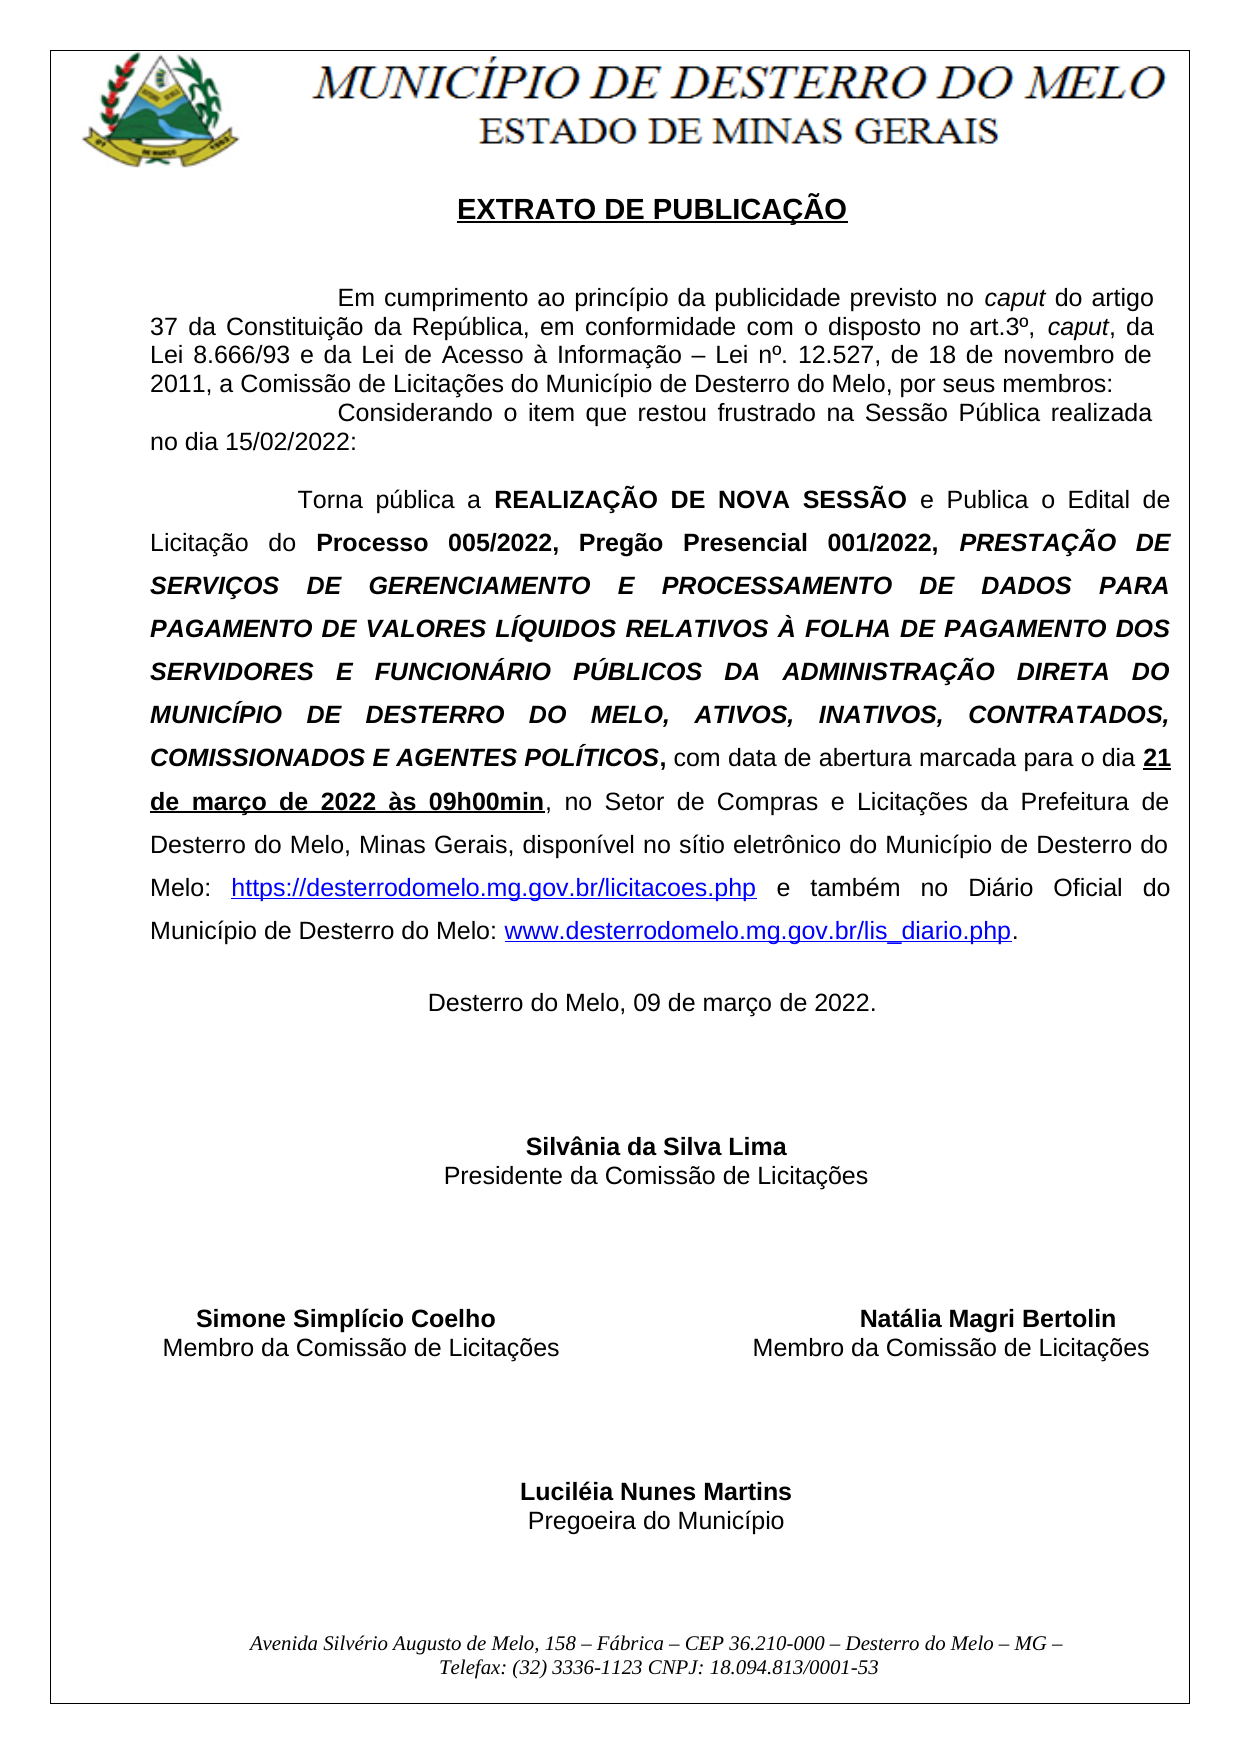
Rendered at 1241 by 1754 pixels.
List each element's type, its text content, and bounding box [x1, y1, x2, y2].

text Desterro do Melo, 09 de março de 2022. [150, 988, 1154, 1017]
text Torna pública a REALIZAÇÃO DE NOVA SESSÃO e Publica o Edital de Licitação do Processo 005/2022, Pregão Presencial 001/2022, PRESTAÇÃO DE SERVIÇOS DE GERENCIAMENTO E PROCESSAMENTO DE DADOS PARA PAGAMENTO DE VALORES LÍQUIDOS RELATIVOS À FOLHA DE PAGAMENTO DOS SERVIDORES E FUNCIONÁRIO PÚBLICOS DA ADMINISTRAÇÃO DIRETA DO MUNICÍPIO DE DESTERRO DO MELO, ATIVOS, INATIVOS, CONTRATADOS, COMISSIONADOS E AGENTES POLÍTICOS, com data de abertura marcada para o dia 21 de março de 2022 às 09h00min, no Setor de Compras e Licitações da Prefeitura de Desterro do Melo, Minas Gerais, disponível no sítio eletrônico do Município de Desterro do Melo: https://desterrodomelo.mg.gov.br/licitacoes.php e também no Diário Oficial do Município de Desterro do Melo: www.desterrodomelo.mg.gov.br/lis_diario.php. [150, 485, 1171, 945]
text Silvânia da Silva Lima [150, 1132, 1162, 1161]
picture [58, 35, 1196, 189]
text Em cumprimento ao princípio da publicidade previsto no caput do artigo 37 da Constituição da República, em conformidade com o disposto no art.3º, caput, da Lei 8.666/93 e da Lei de Acesso à Informação – Lei nº. 12.527, de 18 de novembro de 2011, a Comissão de Licitações do Município de Desterro do Melo, por seus membros: [150, 283, 1154, 398]
picture [58, 51, 1189, 189]
text Membro da Comissão de Licitações Membro da Comissão de Licitações [150, 1333, 1162, 1362]
text EXTRATO DE PUBLICAÇÃO [150, 192, 1154, 226]
text Presidente da Comissão de Licitações [150, 1161, 1162, 1189]
text Luciléia Nunes Martins [150, 1477, 1162, 1506]
text Pregoeira do Município [150, 1506, 1162, 1534]
text Considerando o item que restou frustrado na Sessão Pública realizada no dia 15/02/2022: [150, 398, 1154, 456]
text Simone Simplício Coelho Natália Magri Bertolin [150, 1304, 1162, 1333]
